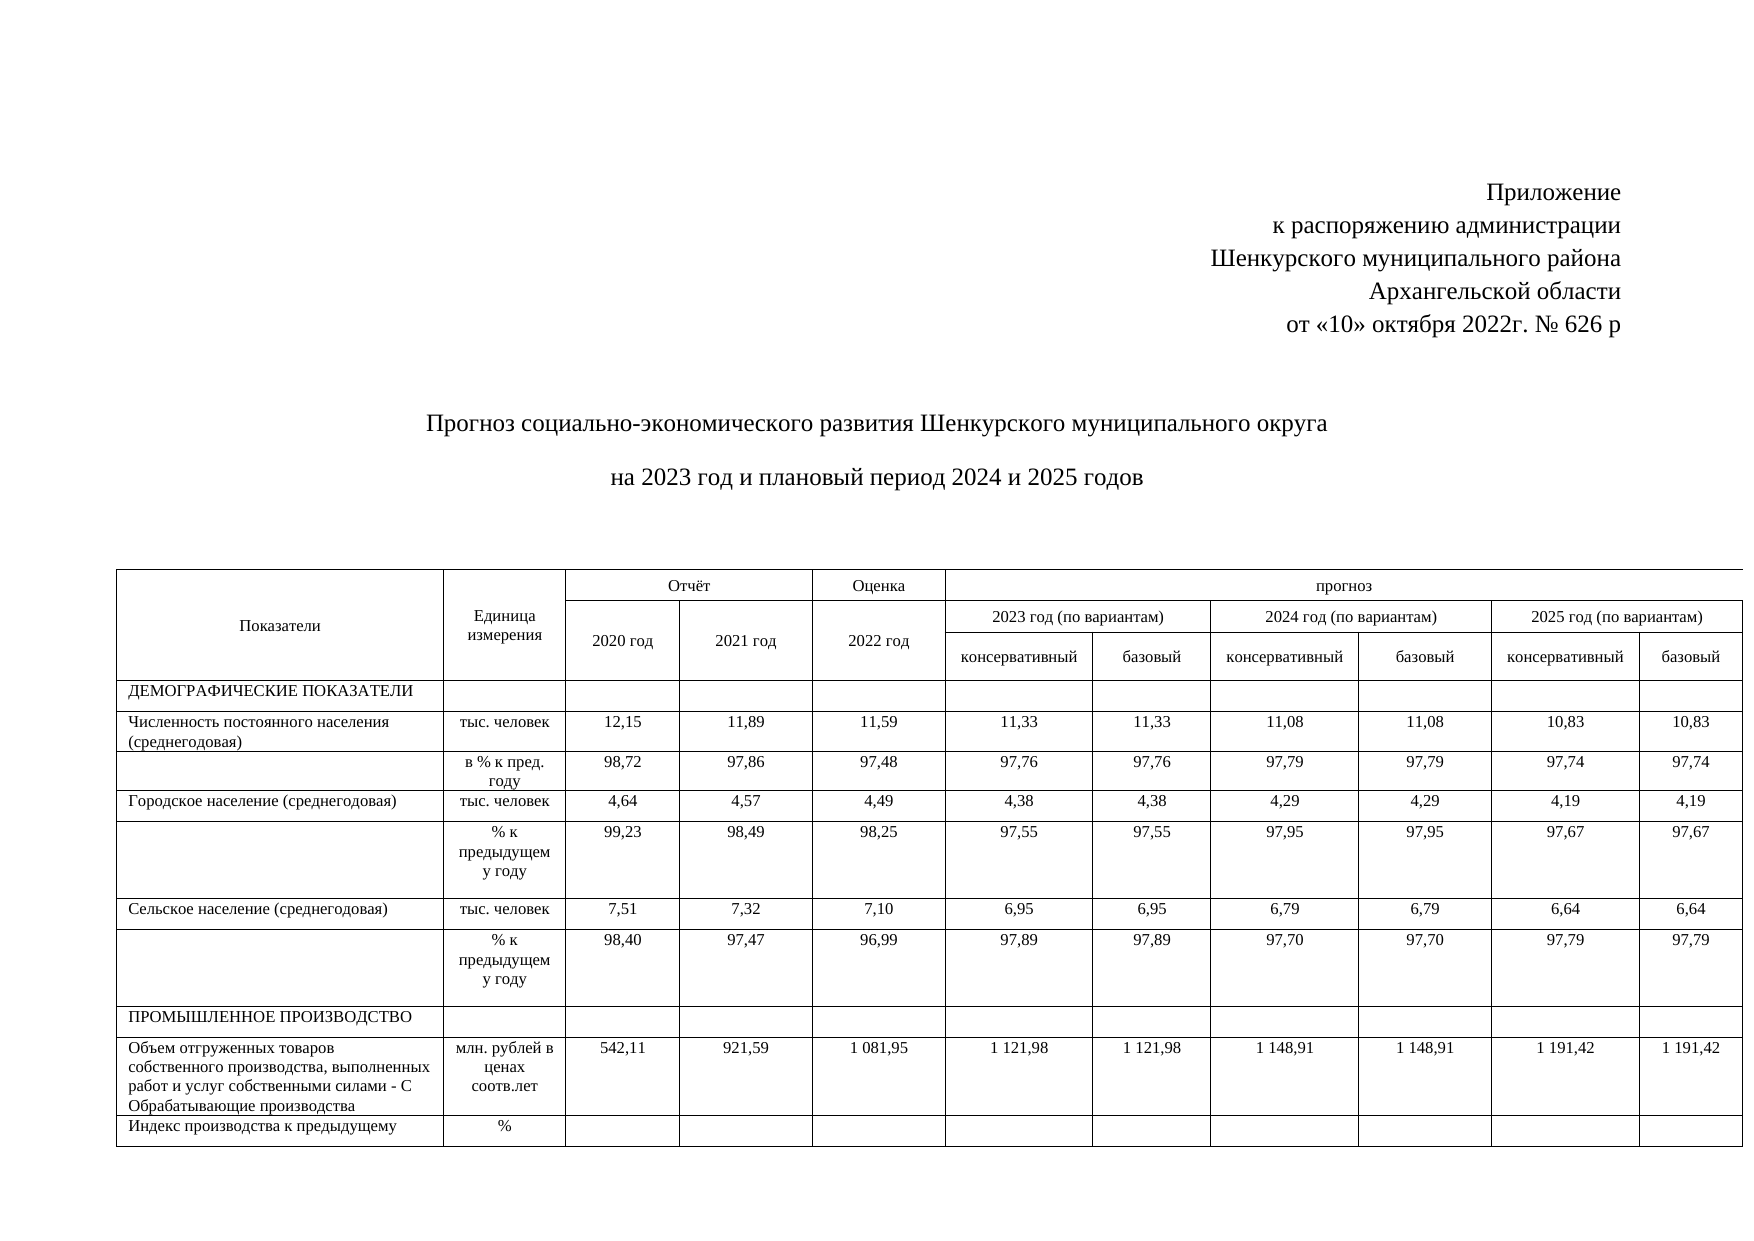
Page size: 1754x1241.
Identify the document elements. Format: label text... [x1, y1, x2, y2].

text на 2023 год и плановый период 2024 и 2025 годов [118, 462, 1636, 491]
table_cell 97,55 [1093, 822, 1210, 898]
table_cell млн. рублей в ценах соотв.лет [444, 1038, 565, 1114]
table_cell 2024 год (по вариантам) [1211, 601, 1491, 632]
table_cell 10,83 [1492, 712, 1639, 751]
table_cell % к предыдущему году [444, 930, 565, 1006]
table_cell [680, 1007, 812, 1037]
table_cell 97,55 [946, 822, 1092, 898]
table_cell 6,95 [1093, 899, 1210, 929]
table_cell [566, 1116, 679, 1146]
table_cell 11,08 [1359, 712, 1491, 751]
table_cell [1211, 681, 1358, 711]
table_cell 4,57 [680, 791, 812, 821]
table_cell 2022 год [813, 601, 945, 680]
table_cell тыс. человек [444, 899, 565, 929]
table_cell [1640, 681, 1742, 711]
table_cell [680, 1116, 812, 1146]
table_cell [1211, 1007, 1358, 1037]
table_cell Численность постоянного населения (среднегодовая) [117, 712, 443, 751]
table_cell Индекс производства к предыдущему году [117, 1116, 443, 1146]
table_cell [946, 1007, 1092, 1037]
table_cell 7,32 [680, 899, 812, 929]
table_cell Объем отгруженных товаров собственного производства, выполненных работ и услуг собственными силами - C Обрабатывающие производства [117, 1038, 443, 1114]
table_cell [1093, 1116, 1210, 1146]
table_header Единица измерения [444, 570, 565, 680]
table_cell 96,99 [813, 930, 945, 1006]
table_cell 4,19 [1492, 791, 1639, 821]
table_cell 10,83 [1640, 712, 1742, 751]
table_cell 1 191,42 [1640, 1038, 1742, 1114]
table_cell 97,74 [1492, 752, 1639, 790]
table_cell 542,11 [566, 1038, 679, 1114]
table_cell [1359, 1007, 1491, 1037]
table_cell ДЕМОГРАФИЧЕСКИЕ ПОКАЗАТЕЛИ [117, 681, 443, 711]
table_cell 6,95 [946, 899, 1092, 929]
table_cell [566, 1007, 679, 1037]
table_cell 97,48 [813, 752, 945, 790]
table_cell 97,89 [946, 930, 1092, 1006]
table_cell в % к пред. году [444, 752, 565, 790]
table_cell базовый [1093, 633, 1210, 680]
table_cell 4,38 [1093, 791, 1210, 821]
table_cell [117, 930, 443, 1006]
table_cell [117, 822, 443, 898]
table_cell базовый [1359, 633, 1491, 680]
table_cell 921,59 [680, 1038, 812, 1114]
table_cell 97,74 [1640, 752, 1742, 790]
table_cell [1093, 1007, 1210, 1037]
table_cell [813, 681, 945, 711]
table_cell 97,76 [1093, 752, 1210, 790]
table_cell 6,79 [1211, 899, 1358, 929]
table_cell Сельское население (среднегодовая) [117, 899, 443, 929]
table_cell 97,70 [1359, 930, 1491, 1006]
table_cell [1492, 1116, 1639, 1146]
table_cell 97,76 [946, 752, 1092, 790]
table_cell 11,33 [1093, 712, 1210, 751]
table_cell 2023 год (по вариантам) [946, 601, 1210, 632]
table_cell 97,95 [1359, 822, 1491, 898]
table_cell [946, 681, 1092, 711]
table_cell 11,89 [680, 712, 812, 751]
table_cell [1640, 1007, 1742, 1037]
table_cell консервативный [946, 633, 1092, 680]
table_cell 7,51 [566, 899, 679, 929]
table_cell 97,95 [1211, 822, 1358, 898]
table_cell 98,49 [680, 822, 812, 898]
table_cell [566, 681, 679, 711]
table_cell % [444, 1116, 565, 1146]
table_cell 1 121,98 [1093, 1038, 1210, 1114]
text от «10» октября 2022г. № 626 р [118, 309, 1621, 338]
table_cell 97,70 [1211, 930, 1358, 1006]
table_cell консервативный [1211, 633, 1358, 680]
table_cell 6,79 [1359, 899, 1491, 929]
table_cell [813, 1116, 945, 1146]
table_cell 99,23 [566, 822, 679, 898]
table_cell % к предыдущему году [444, 822, 565, 898]
table_cell 4,64 [566, 791, 679, 821]
table_cell [444, 1007, 565, 1037]
table_cell 1 191,42 [1492, 1038, 1639, 1114]
table_header Оценка [813, 570, 945, 600]
table_cell 97,47 [680, 930, 812, 1006]
table_cell [1359, 681, 1491, 711]
table_cell 98,72 [566, 752, 679, 790]
table_cell 2020 год [566, 601, 679, 680]
table_cell [1359, 1116, 1491, 1146]
table_cell [1093, 681, 1210, 711]
table_cell 4,29 [1359, 791, 1491, 821]
table_cell ПРОМЫШЛЕННОЕ ПРОИЗВОДСТВО [117, 1007, 443, 1037]
table_cell 2021 год [680, 601, 812, 680]
table_cell 97,67 [1492, 822, 1639, 898]
table_header Отчёт [566, 570, 812, 600]
table_cell 6,64 [1492, 899, 1639, 929]
table_cell 97,86 [680, 752, 812, 790]
table_cell [1492, 1007, 1639, 1037]
table_cell 1 148,91 [1211, 1038, 1358, 1114]
table_cell консервативный [1492, 633, 1639, 680]
table_cell 1 148,91 [1359, 1038, 1491, 1114]
table_cell [1492, 681, 1639, 711]
table_cell 4,29 [1211, 791, 1358, 821]
table_cell 97,79 [1492, 930, 1639, 1006]
table_cell 97,79 [1640, 930, 1742, 1006]
table_header Показатели [117, 570, 443, 680]
table_cell 97,89 [1093, 930, 1210, 1006]
table_cell 11,59 [813, 712, 945, 751]
text Прогноз социально-экономического развития Шенкурского муниципального округа [118, 408, 1636, 437]
table_cell [680, 681, 812, 711]
table_header прогноз [946, 570, 1742, 600]
table_cell 7,10 [813, 899, 945, 929]
table_cell 1 081,95 [813, 1038, 945, 1114]
table_cell [813, 1007, 945, 1037]
table_cell базовый [1640, 633, 1742, 680]
table_cell 98,25 [813, 822, 945, 898]
table_cell 4,49 [813, 791, 945, 821]
text Приложение [118, 177, 1621, 206]
table_cell [117, 752, 443, 790]
table_cell 97,67 [1640, 822, 1742, 898]
text Шенкурского муниципального района [118, 243, 1621, 272]
table_cell [444, 681, 565, 711]
table_cell 97,79 [1211, 752, 1358, 790]
table_cell 4,38 [946, 791, 1092, 821]
table_cell тыс. человек [444, 791, 565, 821]
text к распоряжению администрации [118, 210, 1621, 239]
table_cell [1640, 1116, 1742, 1146]
table_cell 4,19 [1640, 791, 1742, 821]
table_cell [946, 1116, 1092, 1146]
table_cell [1211, 1116, 1358, 1146]
table_cell тыс. человек [444, 712, 565, 751]
table_cell 2025 год (по вариантам) [1492, 601, 1742, 632]
text Архангельской области [118, 276, 1621, 305]
table_cell Городское население (среднегодовая) [117, 791, 443, 821]
table_cell 11,08 [1211, 712, 1358, 751]
table_cell 11,33 [946, 712, 1092, 751]
table_cell 98,40 [566, 930, 679, 1006]
table_cell 6,64 [1640, 899, 1742, 929]
table_cell 97,79 [1359, 752, 1491, 790]
table_cell 12,15 [566, 712, 679, 751]
table_cell 1 121,98 [946, 1038, 1092, 1114]
